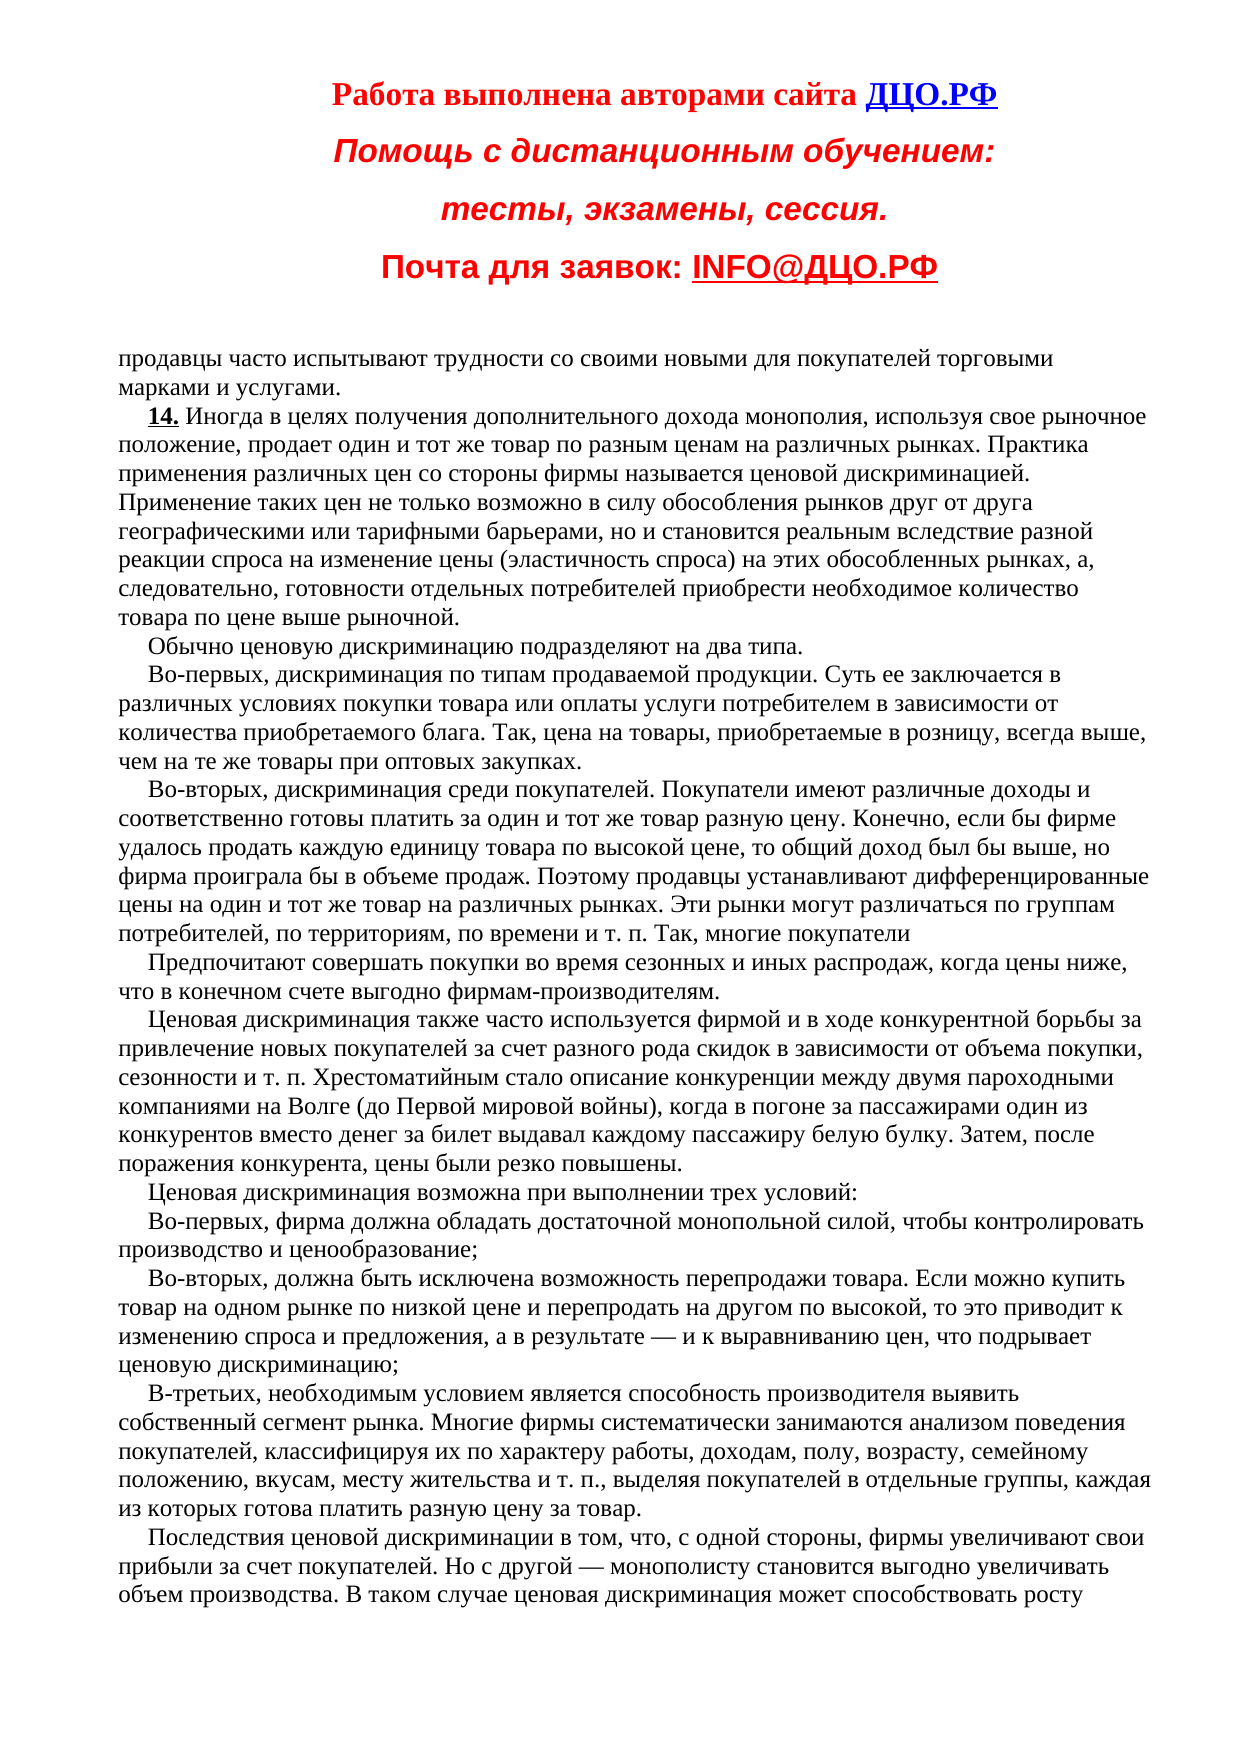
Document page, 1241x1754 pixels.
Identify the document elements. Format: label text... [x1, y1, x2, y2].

text В-третьих, необходимым условием является способность производителя выявить собственный сегмент рынка. Многие фирмы систематически занимаются анализом поведения покупателей, классифицируя их по характеру работы, доходам, полу, возрасту, семейному положению, вкусам, месту жительства и т. п., выделяя покупателей в отдельные группы, каждая из которых готова платить разную цену за товар. [118, 1378, 1152, 1522]
text Предпочитают совершать покупки во время сезонных и иных распродаж, когда цены ниже, что в конечном счете выгодно фирмам-производителям. [118, 947, 1152, 1004]
text Во-первых, фирма должна обладать достаточной монопольной силой, чтобы контролировать производство и ценообразование; [118, 1206, 1152, 1263]
text Во-вторых, должна быть исключена возможность перепродажи товара. Если можно купить товар на одном рынке по низкой цене и перепродать на другом по высокой, то это приводит к изменению спроса и предложения, а в результате — и к выравниванию цен, что подрывает ценовую дискриминацию; [118, 1263, 1152, 1378]
text Во-первых, дискриминация по типам продаваемой продукции. Суть ее заключается в различных условиях покупки товара или оплаты услуги потребителем в зависимости от количества приобретаемого блага. Так, цена на товары, приобретаемые в розницу, всегда выше, чем на те же товары при оптовых закупках. [118, 659, 1152, 774]
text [118, 1522, 1152, 1608]
text Ценовая дискриминация также часто используется фирмой и в ходе конкурентной борьбы за привлечение новых покупателей за счет разного рода скидок в зависимости от объема покупки, сезонности и т. п. Хрестоматийным стало описание конкуренции между двумя пароходными компаниями на Волге (до Первой мировой войны), когда в погоне за пассажирами один из конкурентов вместо денег за билет выдавал каждому пассажиру белую булку. Затем, после поражения конкурента, цены были резко повышены. [118, 1004, 1152, 1177]
text Обычно ценовую дискриминацию подразделяют на два типа. [118, 631, 1152, 659]
text Во-вторых, дискриминация среди покупателей. Покупатели имеют различные доходы и соответственно готовы платить за один и тот же товар разную цену. Конечно, если бы фирме удалось продать каждую единицу товара по высокой цене, то общий доход был бы выше, но фирма проиграла бы в объеме продаж. Поэтому продавцы устанавливают дифференцированные цены на один и тот же товар на различных рынках. Эти рынки могут различаться по группам потребителей, по территориям, по времени и т. п. Так, многие покупатели [118, 774, 1152, 947]
text Ценовая дискриминация возможна при выполнении трех условий: [118, 1177, 1152, 1206]
text 14. Иногда в целях получения дополнительного дохода монополия, используя свое рыночное положение, продает один и тот же товар по разным ценам на различных рынках. Практика применения различных цен со стороны фирмы называется ценовой дискриминацией. Применение таких цен не только возможно в силу обособления рынков друг от друга географическими или тарифными барьерами, но и становится реальным вследствие разной реакции спроса на изменение цены (эластичность спроса) на этих обособленных рынках, а, следовательно, готовности отдельных потребителей приобрести необходимое количество товара по цене выше рыночной. [118, 401, 1152, 631]
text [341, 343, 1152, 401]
